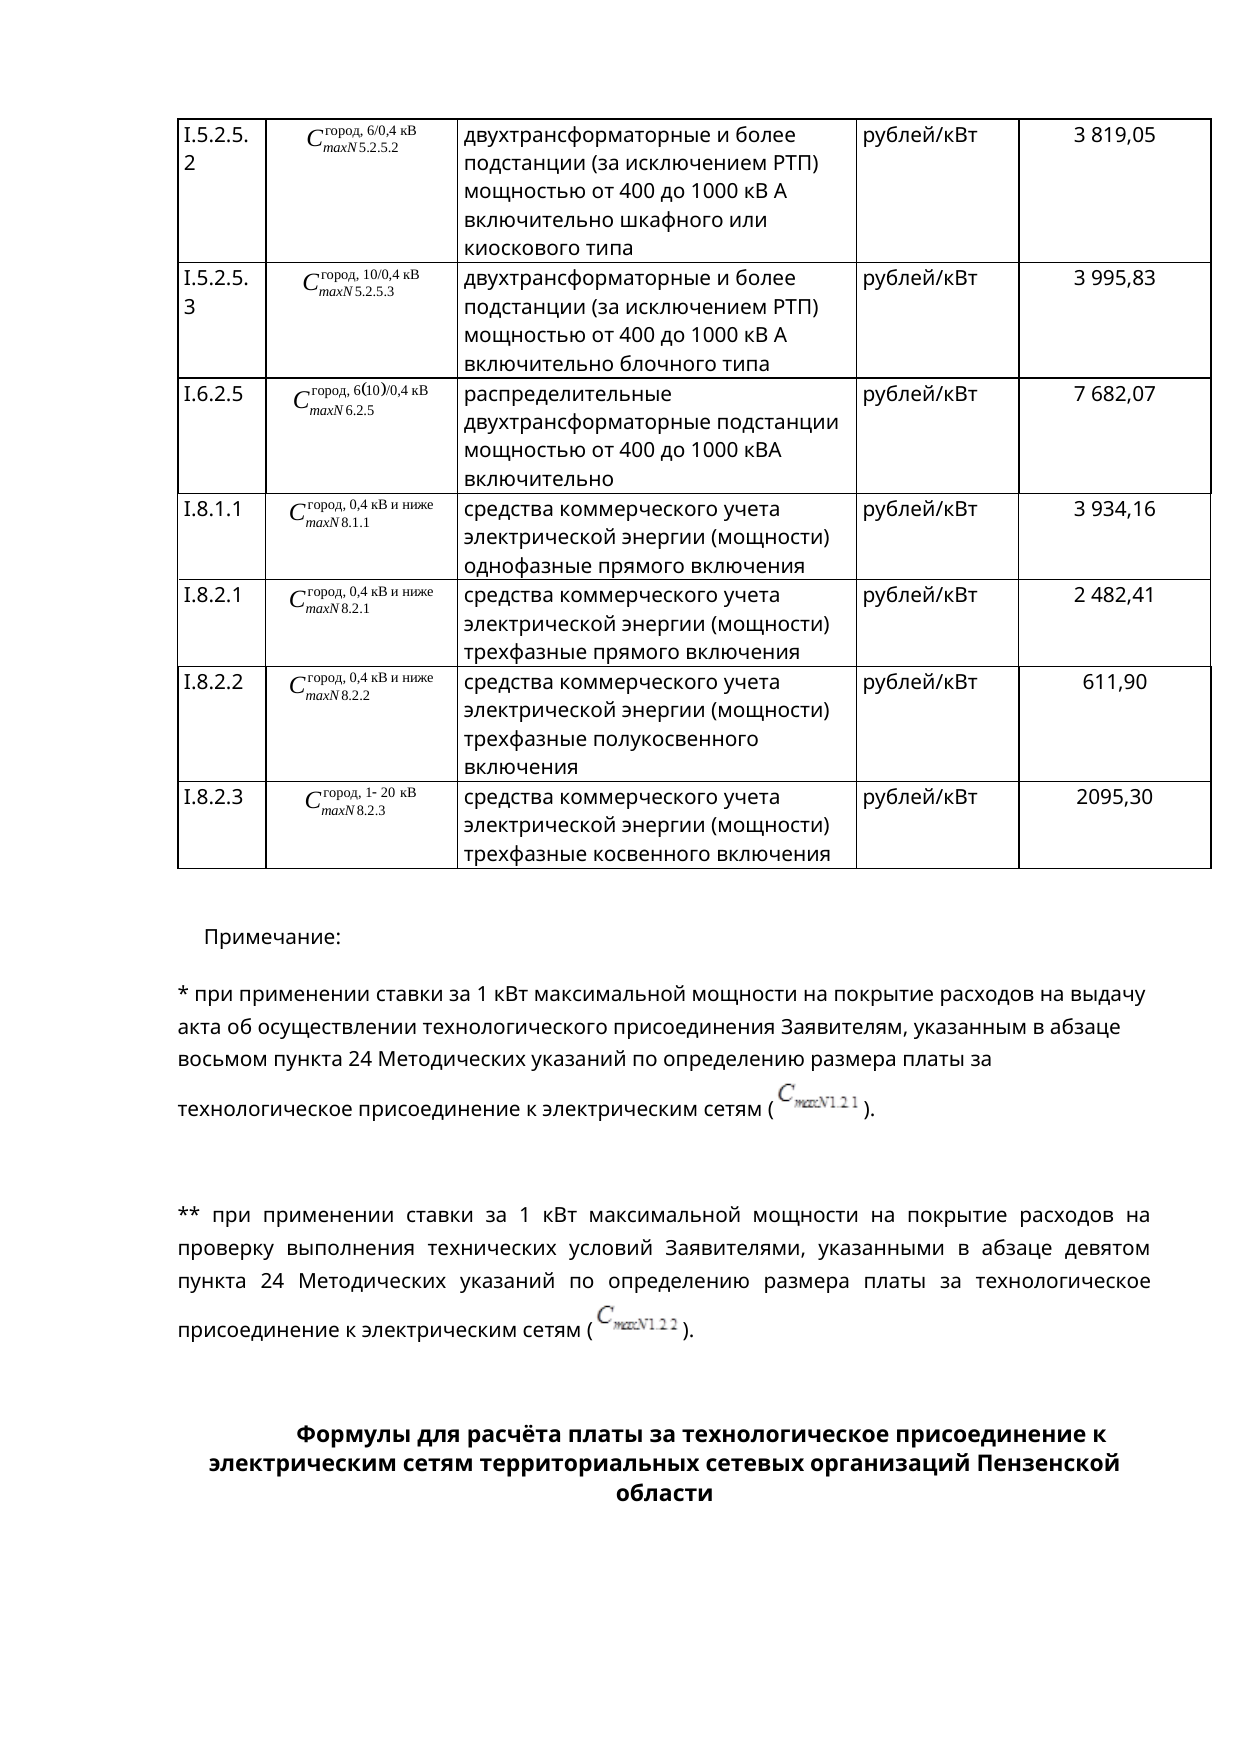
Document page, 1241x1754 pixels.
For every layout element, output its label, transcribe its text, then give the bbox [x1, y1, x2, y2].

table_cell I.5.2.5.2 [179, 120, 265, 262]
picture [774, 1077, 864, 1116]
table_cell 3 819,05 [1020, 120, 1210, 262]
table_cell [267, 667, 457, 781]
table_cell рублей/кВт [857, 379, 1018, 492]
table_cell 611,90 [1020, 667, 1210, 781]
table_cell I.5.2.5.3 [179, 263, 265, 377]
table_cell рублей/кВт [857, 782, 1018, 867]
table_cell рублей/кВт [857, 667, 1018, 781]
table_cell средства коммерческого учета электрической энергии (мощности) однофазные прямого включения [458, 494, 856, 579]
table_cell рублей/кВт [857, 580, 1018, 666]
table_cell I.8.2.2 [179, 667, 265, 781]
table_cell распределительные двухтрансформаторные подстанции мощностью от 400 до 1000 кВА включительно [458, 379, 856, 492]
table_cell двухтрансформаторные и более подстанции (за исключением РТП) мощностью от 400 до 1000 кВ А включительно блочного типа [458, 263, 856, 377]
table_cell 2 482,41 [1019, 580, 1210, 666]
table_cell 7 682,07 [1020, 379, 1210, 492]
text Формулы для расчёта платы за технологическое присоединение к электрическим сетям территориальных сетевых организаций Пензенской области [177, 1419, 1152, 1508]
table_cell [267, 379, 457, 492]
text * при применении ставки за 1 кВт максимальной мощности на покрытие расходов на выдачу акта об осуществлении технологического присоединения Заявителям, указанным в абзаце восьмом пункта 24 Методических указаний по определению размера платы за технологическое присоединение к электрическим сетям (). [177, 979, 1152, 1122]
table_cell рублей/кВт [857, 494, 1018, 579]
table_cell [267, 782, 457, 867]
table_cell рублей/кВт [857, 263, 1018, 377]
table_cell [266, 580, 457, 666]
table_cell 3 934,16 [1019, 494, 1210, 579]
table_cell 3 995,83 [1020, 263, 1210, 377]
picture [593, 1298, 683, 1338]
table_cell I.8.1.1 [178, 494, 265, 579]
table_cell 2095,30 [1020, 782, 1210, 867]
table_cell средства коммерческого учета электрической энергии (мощности) трехфазные полукосвенного включения [458, 667, 856, 781]
table_cell средства коммерческого учета электрической энергии (мощности) трехфазные прямого включения [458, 580, 856, 666]
table_cell I.6.2.5 [179, 379, 265, 492]
text ** при применении ставки за 1 кВт максимальной мощности на покрытие расходов на проверку выполнения технических условий Заявителями, указанными в абзаце девятом пункта 24 Методических указаний по определению размера платы за технологическое присоединение к электрическим сетям (). [177, 1201, 1152, 1344]
table_cell двухтрансформаторные и более подстанции (за исключением РТП) мощностью от 400 до 1000 кВ А включительно шкафного или киоскового типа [458, 120, 856, 262]
table_cell [266, 494, 457, 579]
table_cell рублей/кВт [857, 120, 1018, 262]
table_cell I.8.2.3 [179, 782, 265, 867]
table_cell средства коммерческого учета электрической энергии (мощности) трехфазные косвенного включения [458, 782, 856, 867]
table_cell I.8.2.1 [178, 579, 265, 666]
table_cell [267, 120, 457, 262]
text Примечание: [148, 922, 1152, 951]
table_cell [267, 263, 457, 377]
